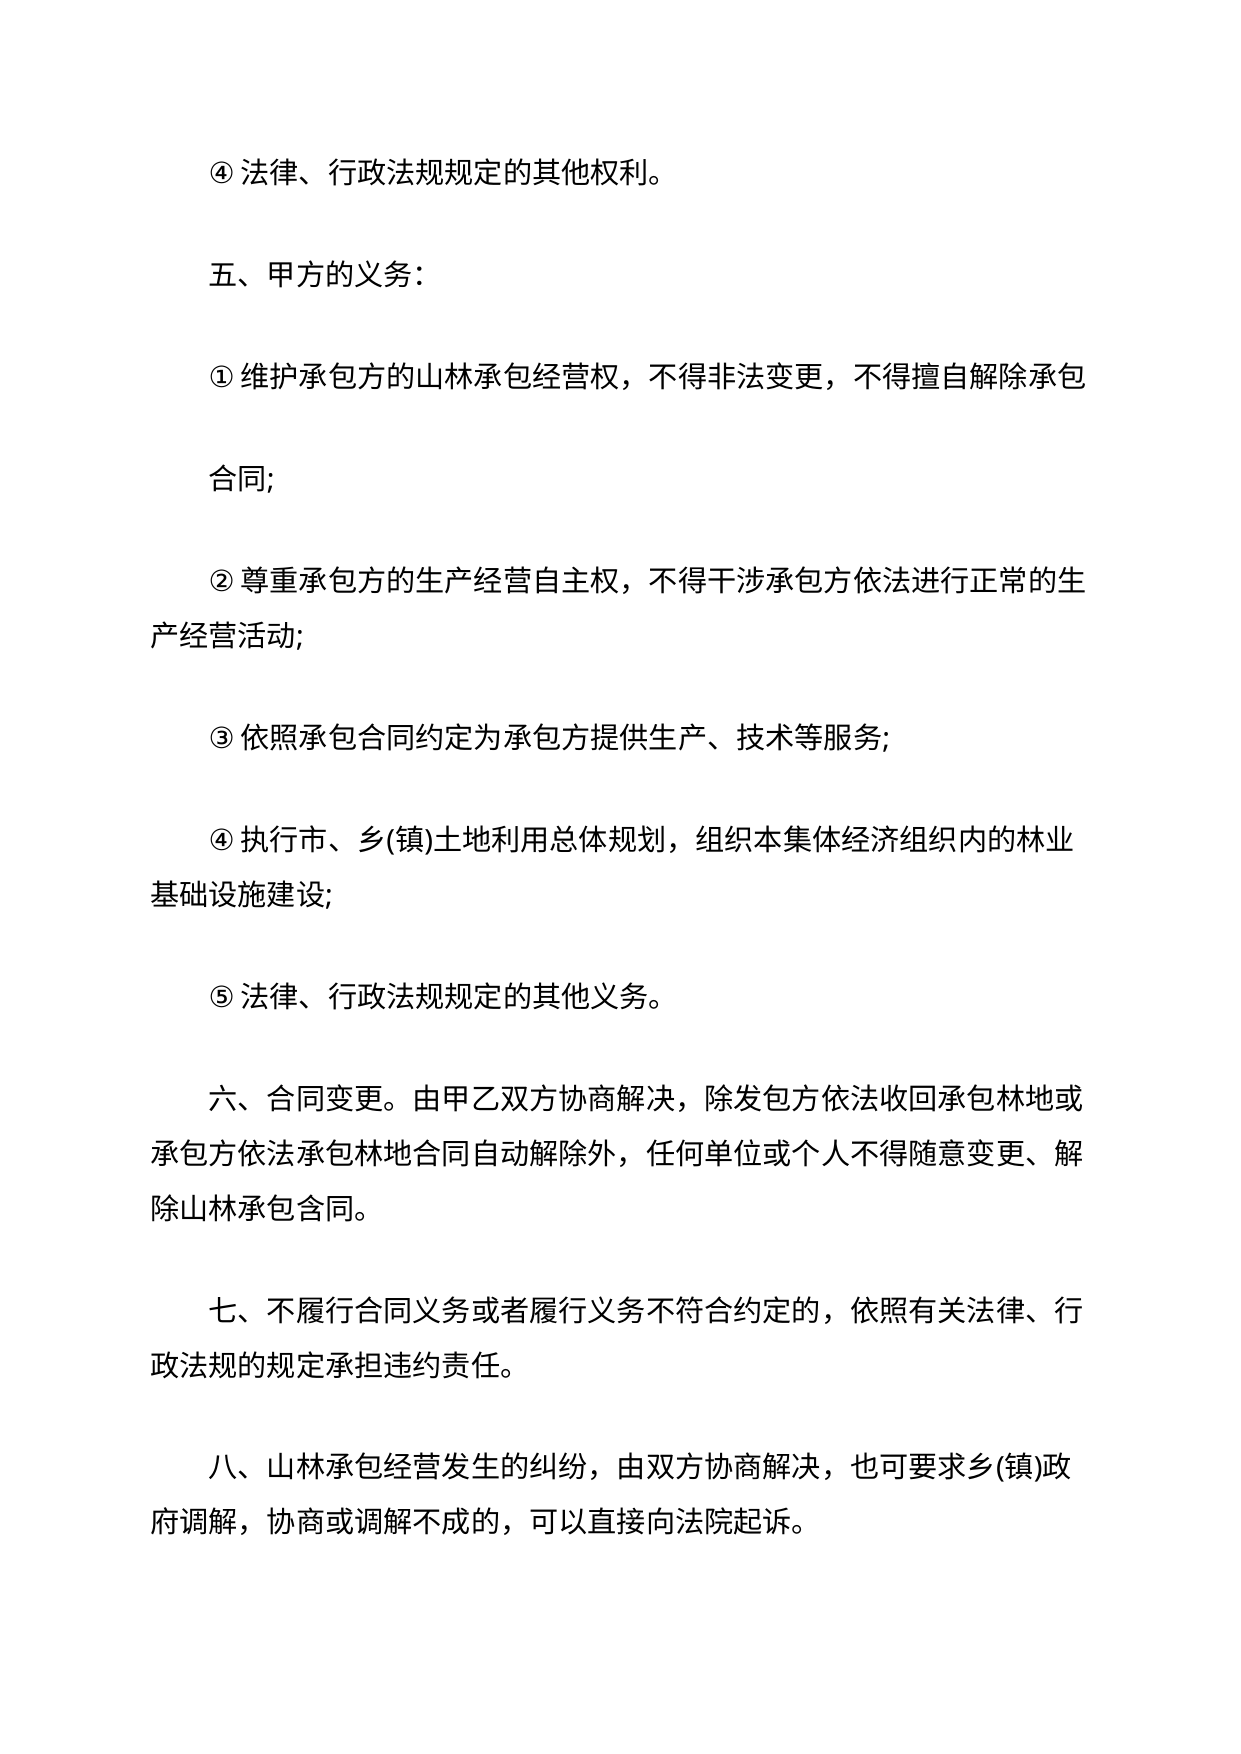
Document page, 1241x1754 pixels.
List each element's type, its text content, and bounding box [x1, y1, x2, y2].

text 七、不履行合同义务或者履行义务不符合约定的，依照有关法律、行政法规的规定承担违约责任。 [150, 1287, 1090, 1384]
text 合同; [150, 456, 1090, 498]
text 五、甲方的义务： [150, 252, 1090, 294]
text ③依照承包合同约定为承包方提供生产、技术等服务; [150, 715, 1090, 757]
text ②尊重承包方的生产经营自主权，不得干涉承包方依法进行正常的生产经营活动; [150, 558, 1090, 655]
text 六、合同变更。由甲乙双方协商解决，除发包方依法收回承包林地或承包方依法承包林地合同自动解除外，任何单位或个人不得随意变更、解除山林承包含同。 [150, 1076, 1090, 1228]
text 八、山林承包经营发生的纠纷，由双方协商解决，也可要求乡(镇)政府调解，协商或调解不成的，可以直接向法院起诉。 [150, 1444, 1090, 1541]
text ④法律、行政法规规定的其他权利。 [150, 150, 1090, 192]
text ⑤法律、行政法规规定的其他义务。 [150, 974, 1090, 1016]
text ④执行市、乡(镇)土地利用总体规划，组织本集体经济组织内的林业基础设施建设; [150, 817, 1090, 914]
text ①维护承包方的山林承包经营权，不得非法变更，不得擅自解除承包 [150, 354, 1090, 396]
